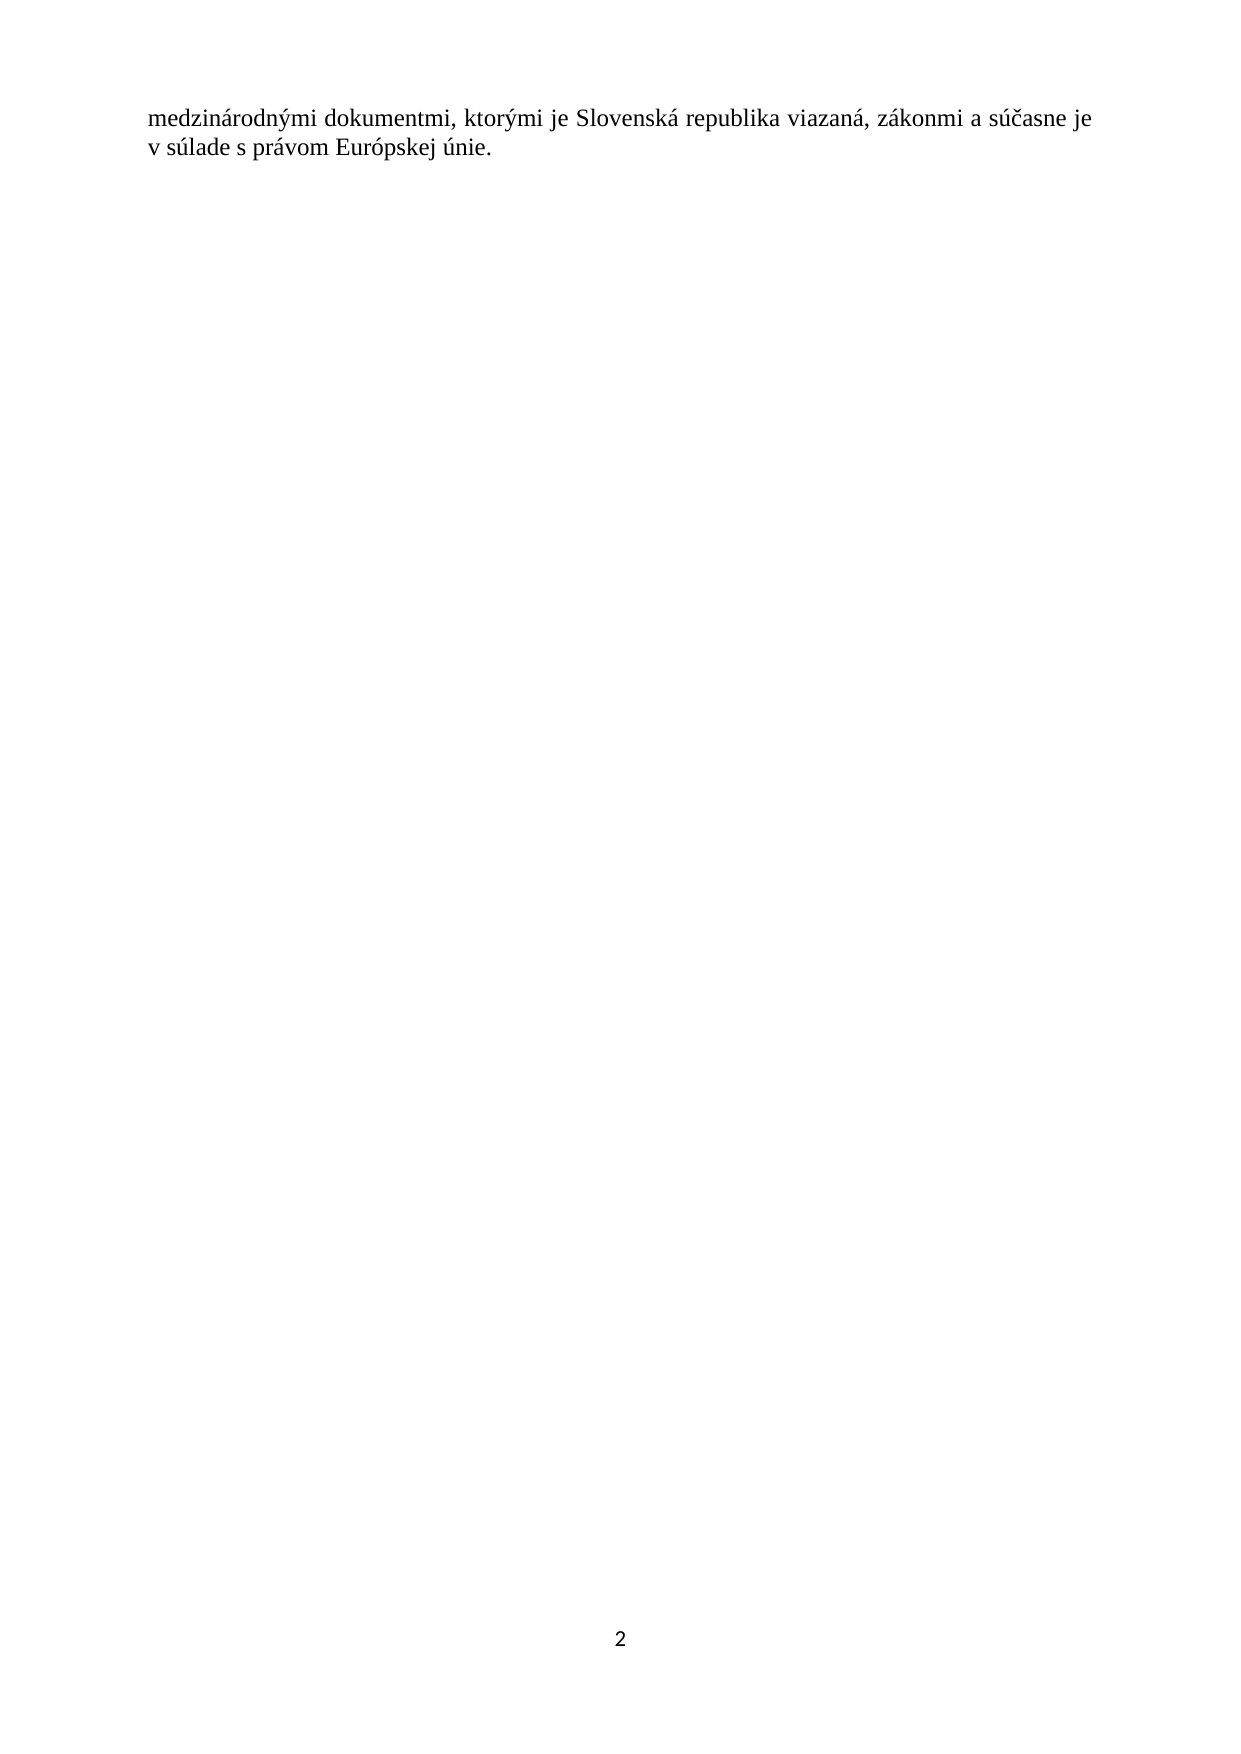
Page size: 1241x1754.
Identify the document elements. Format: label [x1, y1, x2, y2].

text [148, 103, 1093, 161]
